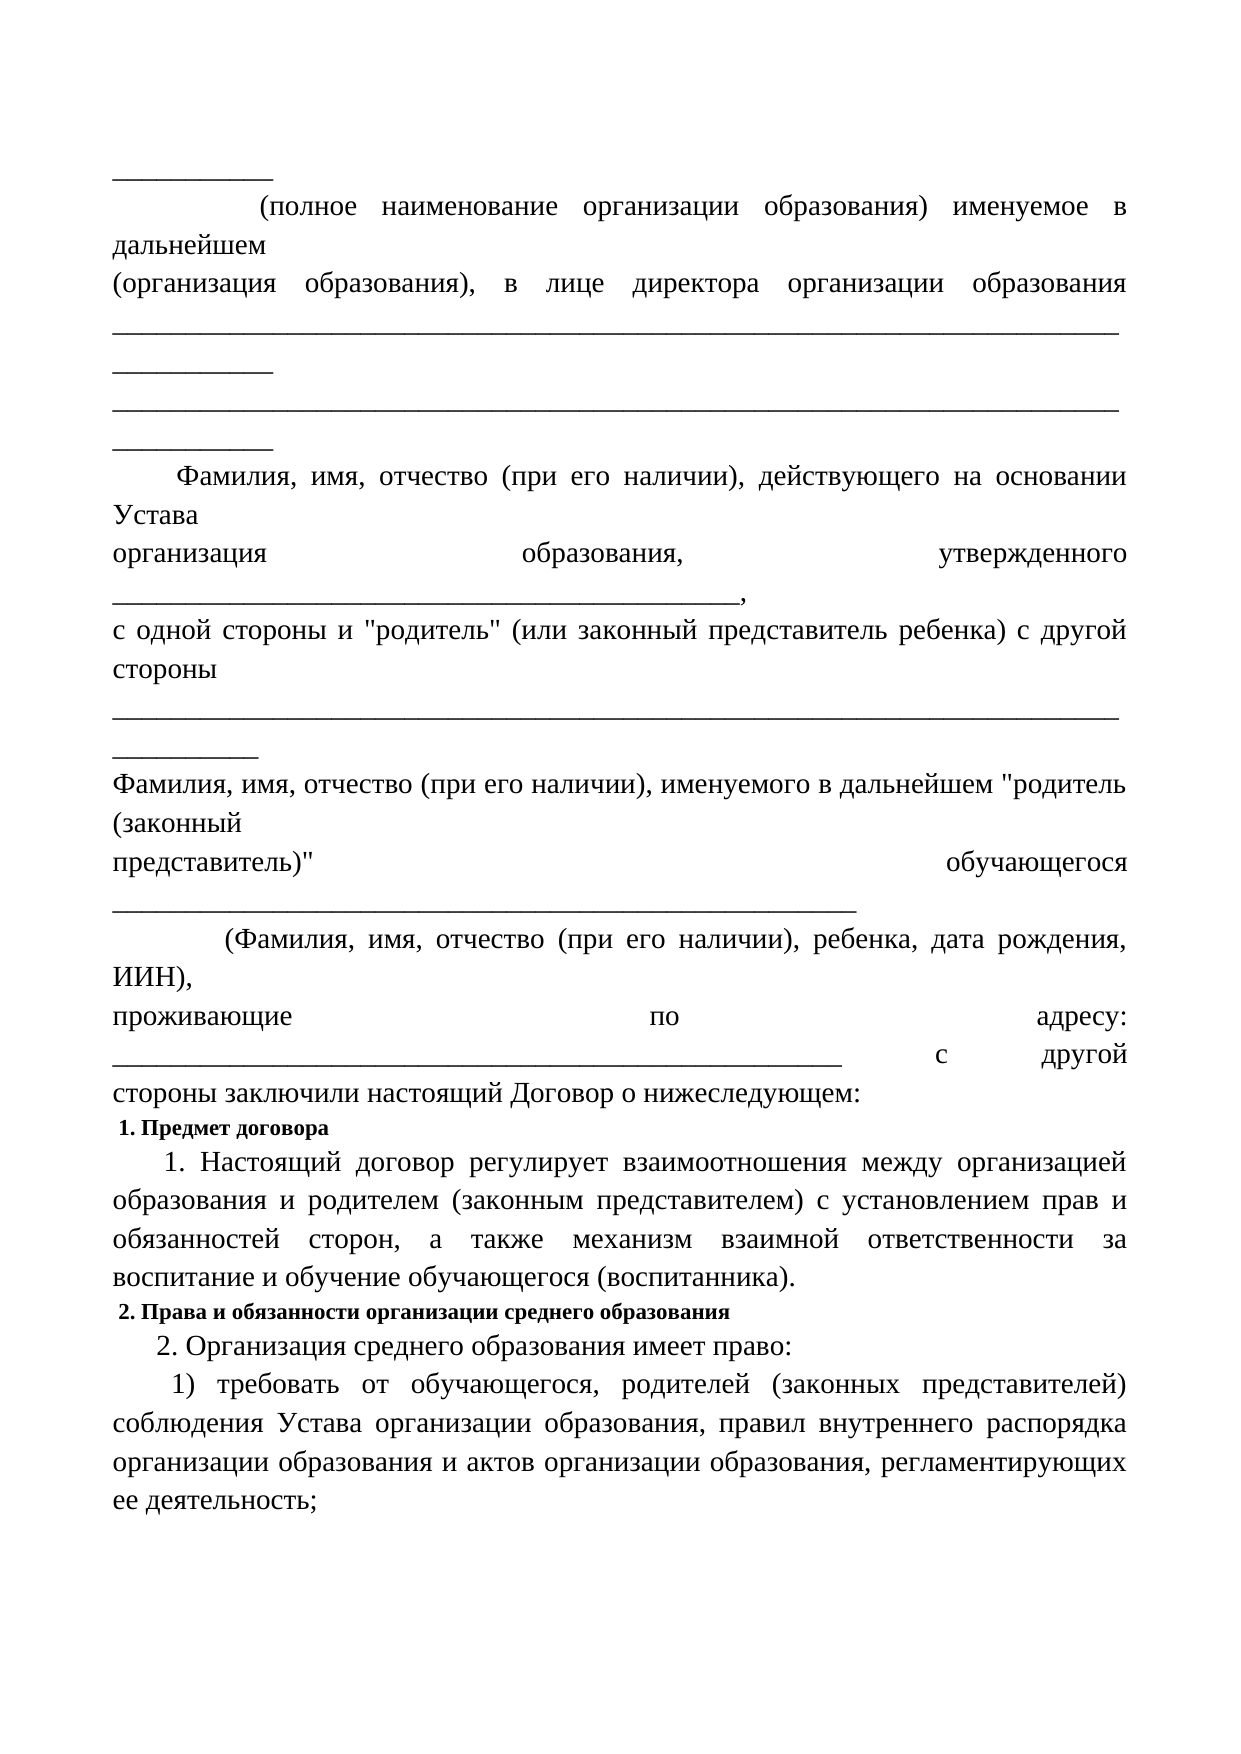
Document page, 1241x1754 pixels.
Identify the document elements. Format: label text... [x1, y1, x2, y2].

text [112, 150, 1128, 1108]
text 2. Организация среднего образования имеет право: [112, 1328, 1128, 1362]
text 1. Настоящий договор регулирует взаимоотношения между организацией образования и родителем (законным представителем) с установлением прав и обязанностей сторон, а также механизм взаимной ответственности за воспитание и обучение обучающегося (воспитанника). [112, 1144, 1128, 1293]
text 1) требовать от обучающегося, родителей (законных представителей) соблюдения Устава организации образования, правил внутреннего распорядка организации образования и актов организации образования, регламентирующих ее деятельность; [112, 1367, 1128, 1516]
text 2. Права и обязанности организации среднего образования [112, 1298, 1128, 1324]
text 1. Предмет договора [112, 1113, 1128, 1140]
